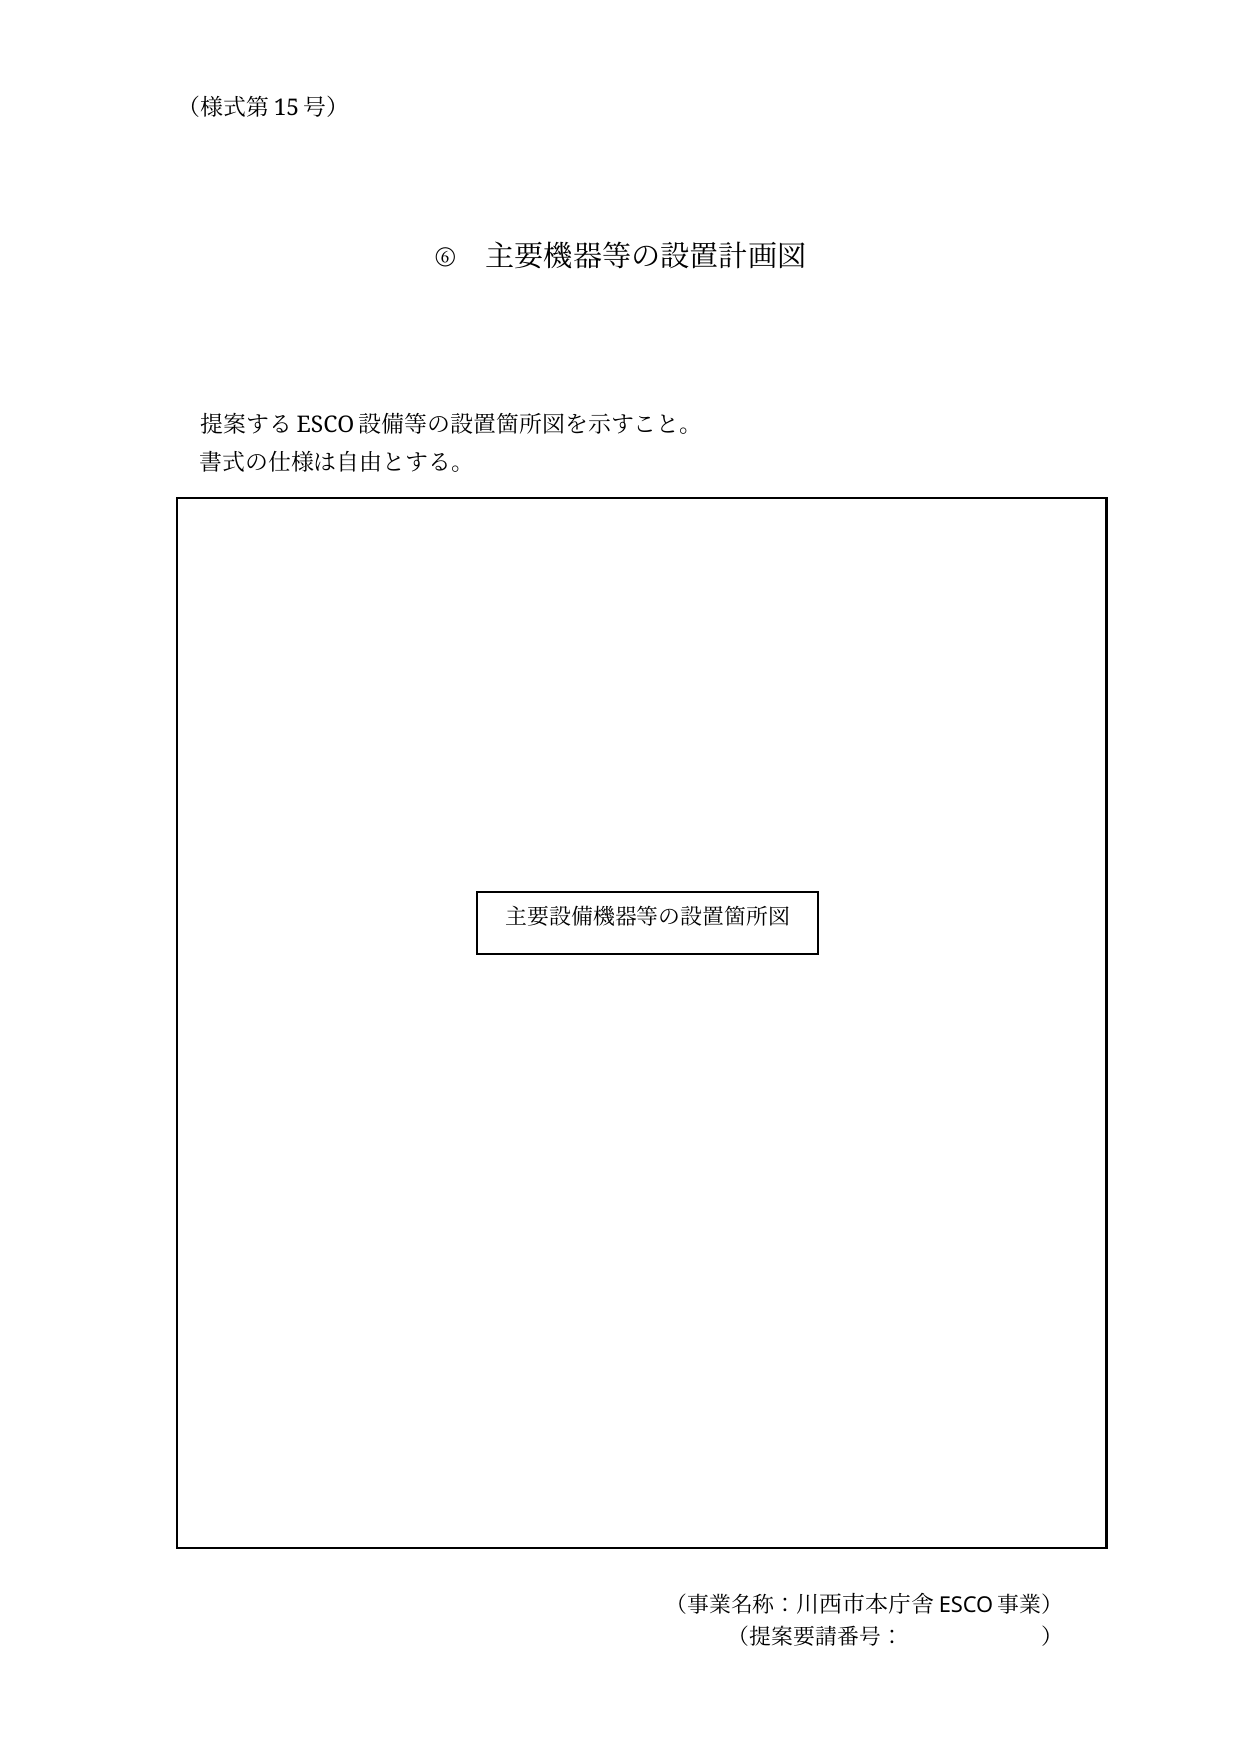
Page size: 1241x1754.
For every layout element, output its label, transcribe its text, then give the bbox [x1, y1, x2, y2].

text 提案するESCO設備等の設置箇所図を示すこと。 [177, 404, 1063, 442]
text 書式の仕様は自由とする。 [199, 442, 1063, 479]
text ⑥ 主要機器等の設置計画図 [177, 217, 1063, 292]
